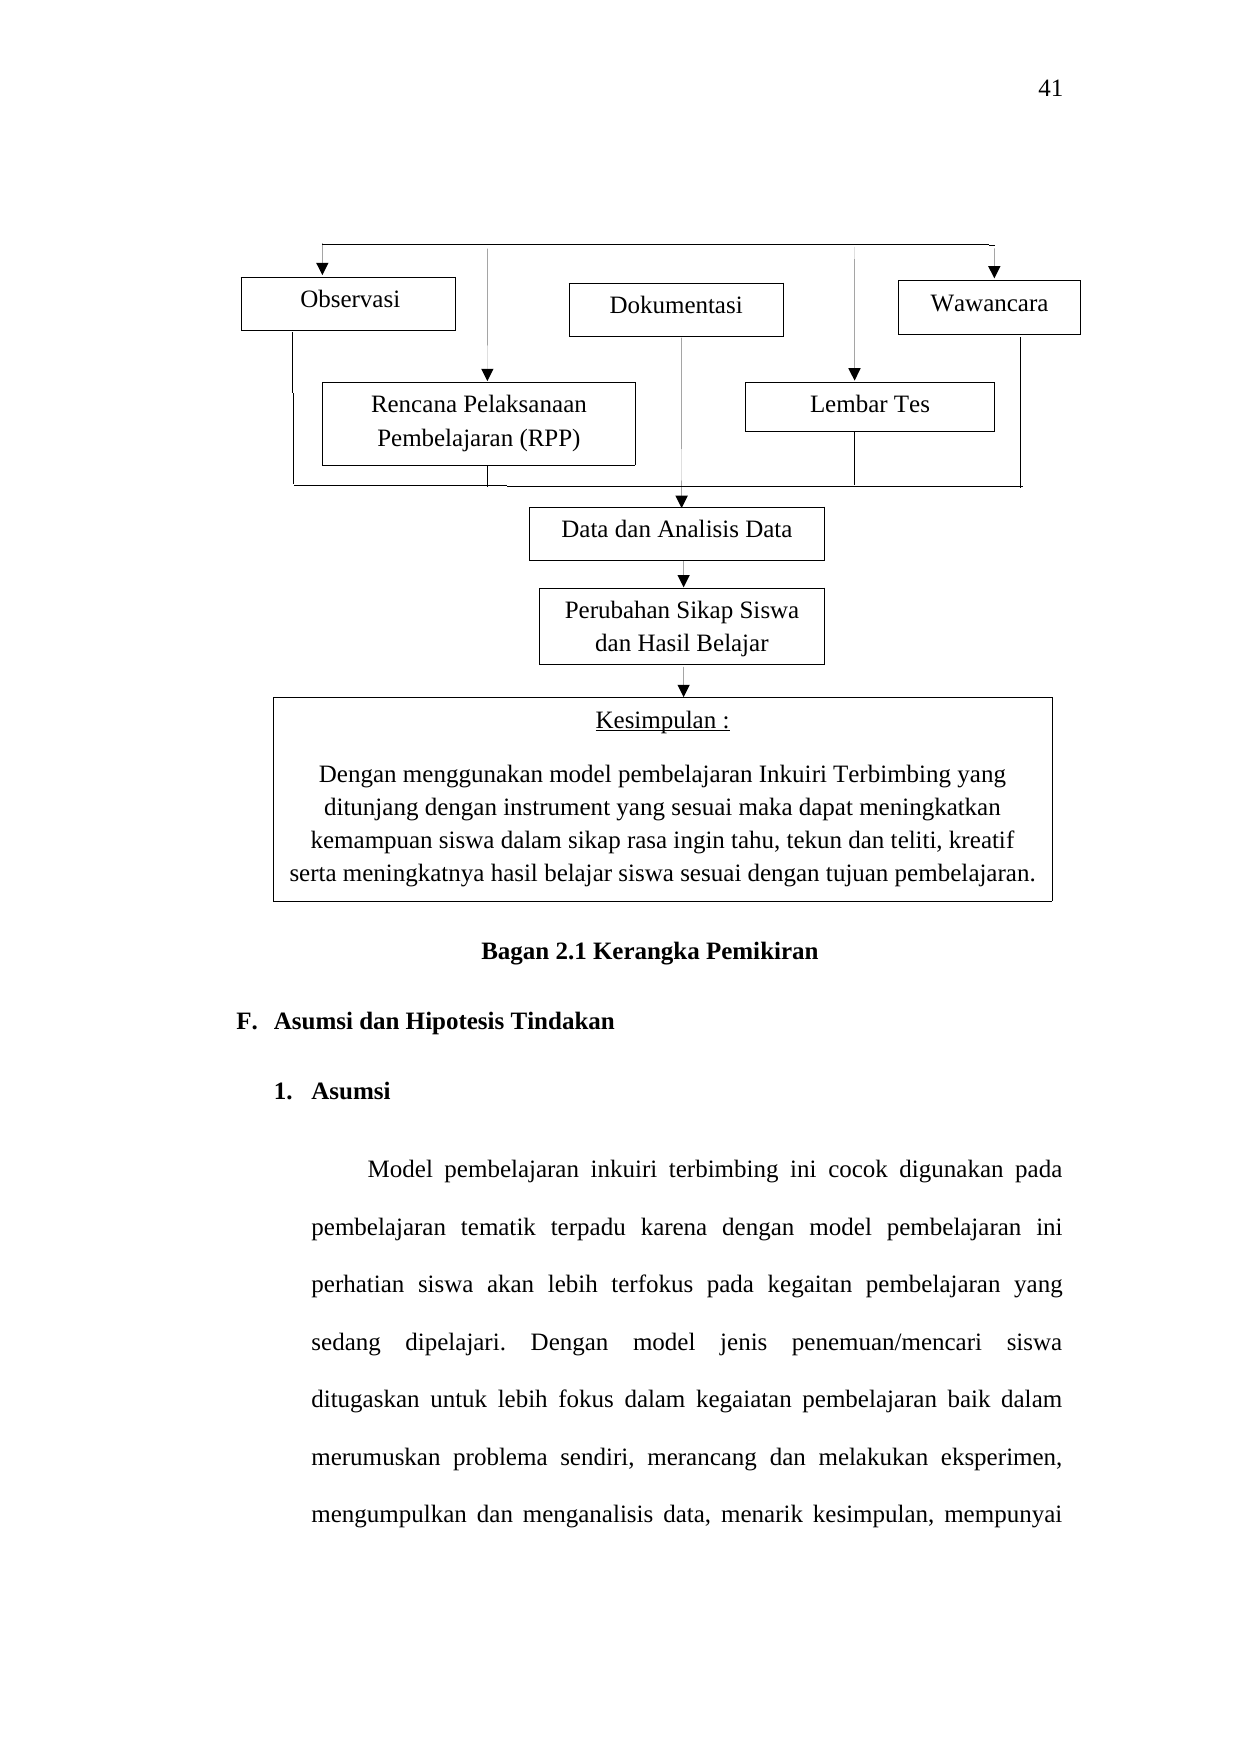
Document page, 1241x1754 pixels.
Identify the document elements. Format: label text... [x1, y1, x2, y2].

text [311, 1154, 1063, 1528]
text F. Asumsi dan Hipotesis Tindakan [236, 1006, 1063, 1035]
text Bagan 2.1 Kerangka Pemikiran [236, 936, 1063, 965]
text 1. Asumsi [274, 1076, 1063, 1105]
